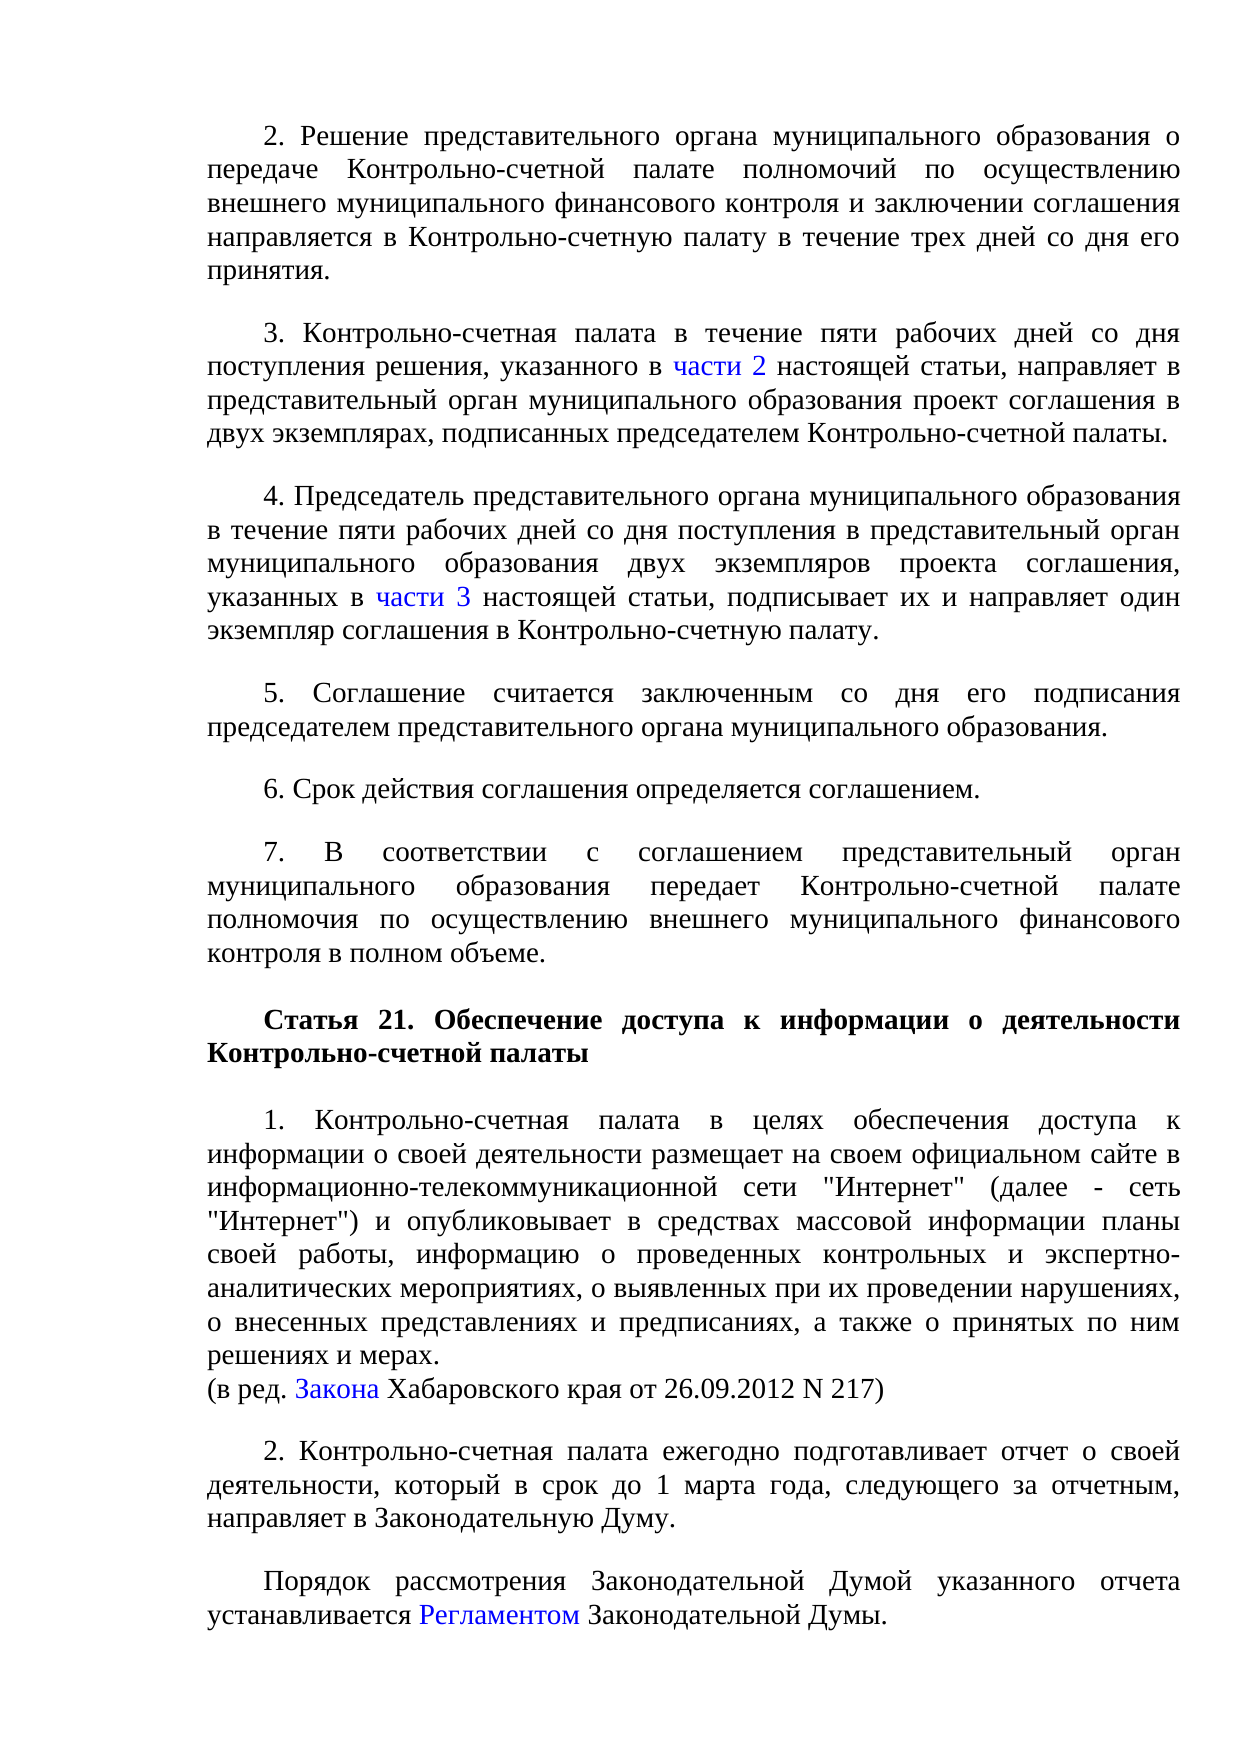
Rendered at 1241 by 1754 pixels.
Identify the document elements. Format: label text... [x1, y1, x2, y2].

text 2. Решение представительного органа муниципального образования о передаче Контрольно-счетной палате полномочий по осуществлению внешнего муниципального финансового контроля и заключении соглашения направляется в Контрольно-счетную палату в течение трех дней со дня его принятия. [207, 118, 1181, 286]
text 7. В соответствии с соглашением представительный орган муниципального образования передает Контрольно-счетной палате полномочия по осуществлению внешнего муниципального финансового контроля в полном объеме. [207, 834, 1181, 968]
text 1. Контрольно-счетная палата в целях обеспечения доступа к информации о своей деятельности размещает на своем официальном сайте в информационно-телекоммуникационной сети "Интернет" (далее - сеть "Интернет") и опубликовывает в средствах массовой информации планы своей работы, информацию о проведенных контрольных и экспертно-аналитических мероприятиях, о выявленных при их проведении нарушениях, о внесенных представлениях и предписаниях, а также о принятых по ним решениях и мерах. [207, 1102, 1181, 1371]
text 6. Срок действия соглашения определяется соглашением. [207, 771, 1181, 805]
title Статья 21. Обеспечение доступа к информации о деятельности Контрольно-счетной палаты [207, 1002, 1181, 1069]
text 5. Соглашение считается заключенным со дня его подписания председателем представительного органа муниципального образования. [207, 675, 1181, 742]
text (в ред. Закона Хабаровского края от 26.09.2012 N 217) [207, 1371, 1181, 1404]
text 3. Контрольно-счетная палата в течение пяти рабочих дней со дня поступления решения, указанного в части 2 настоящей статьи, направляет в представительный орган муниципального образования проект соглашения в двух экземплярах, подписанных председателем Контрольно-счетной палаты. [207, 315, 1181, 449]
text 4. Председатель представительного органа муниципального образования в течение пяти рабочих дней со дня поступления в представительный орган муниципального образования двух экземпляров проекта соглашения, указанных в части 3 настоящей статьи, подписывает их и направляет один экземпляр соглашения в Контрольно-счетную палату. [207, 478, 1181, 646]
text Порядок рассмотрения Законодательной Думой указанного отчета устанавливается Регламентом Законодательной Думы. [207, 1563, 1181, 1630]
text 2. Контрольно-счетная палата ежегодно подготавливает отчет о своей деятельности, который в срок до 1 марта года, следующего за отчетным, направляет в Законодательную Думу. [207, 1433, 1181, 1534]
